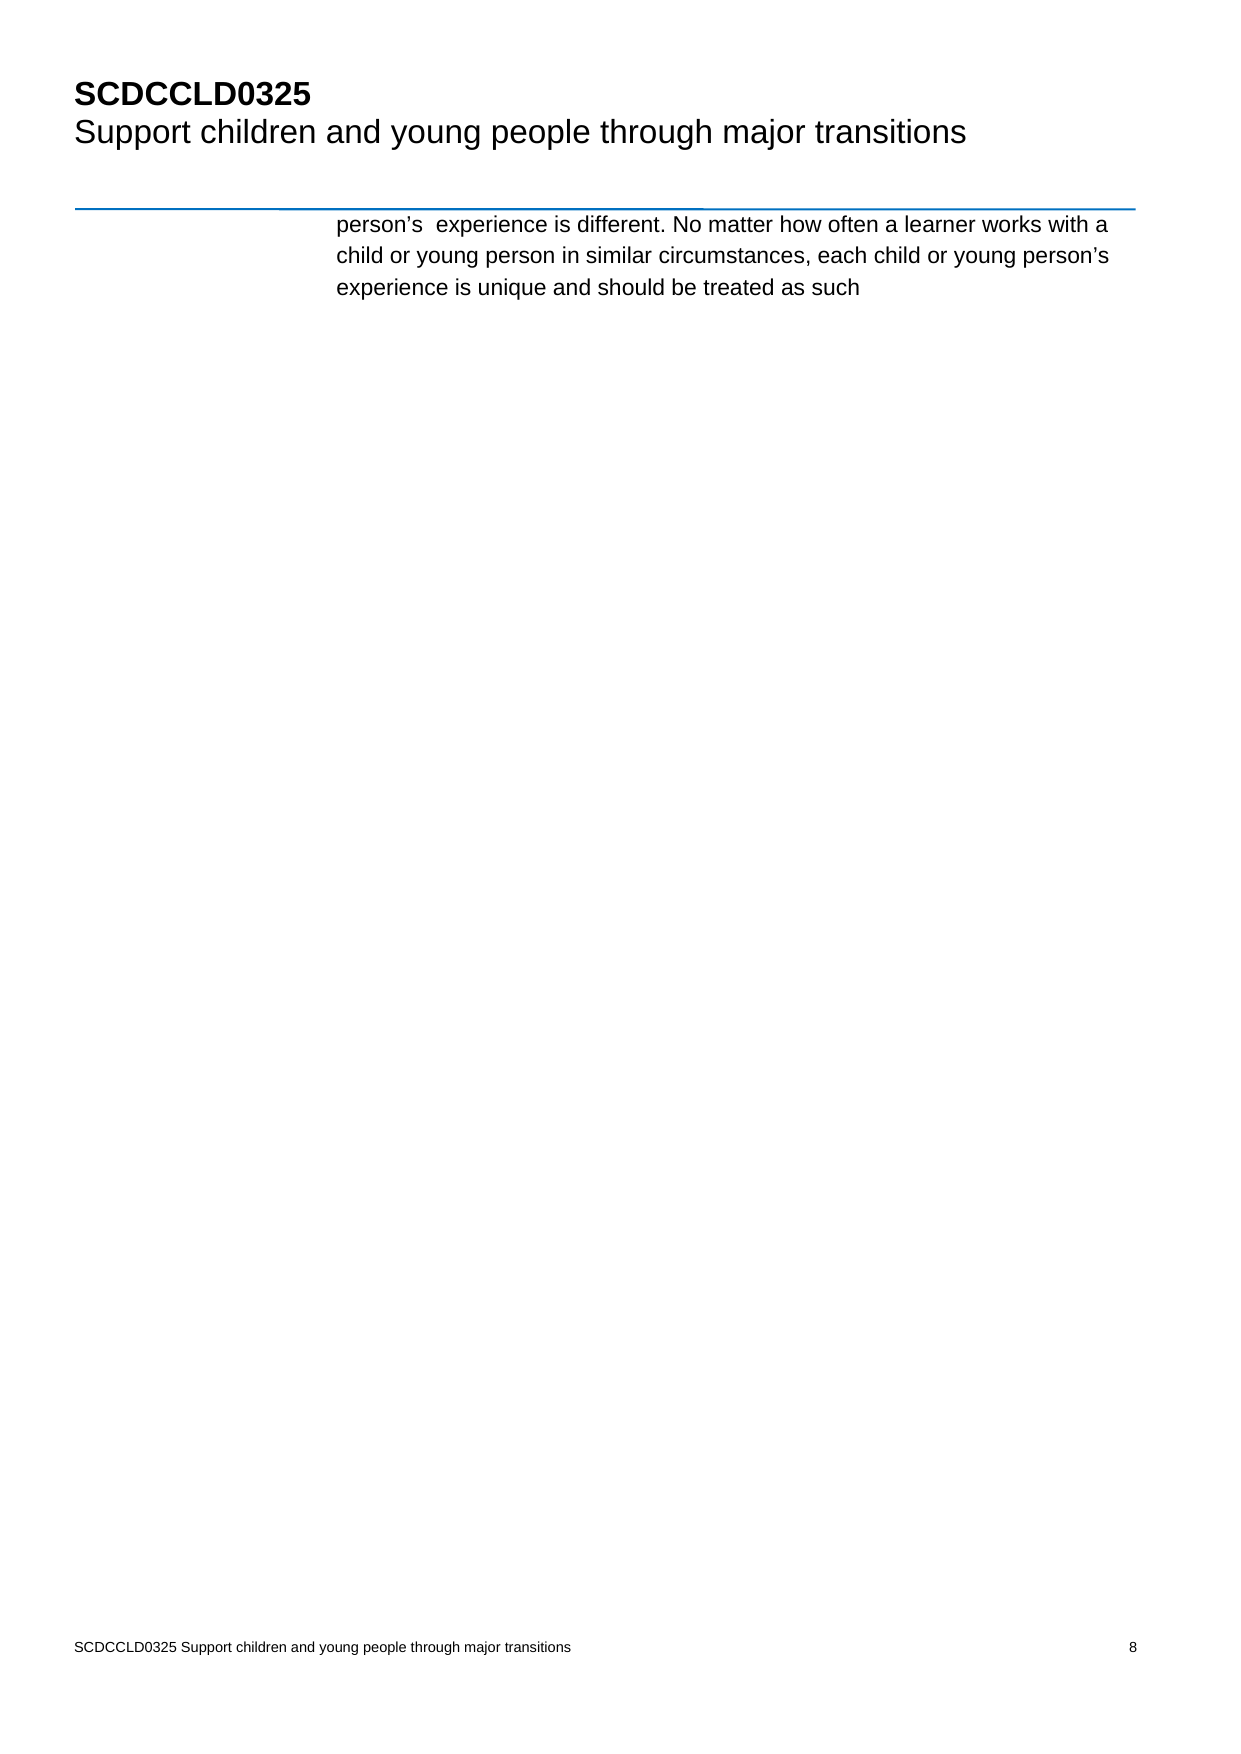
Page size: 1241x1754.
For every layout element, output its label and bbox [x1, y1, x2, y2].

table_header [63, 208, 325, 301]
table_header [325, 208, 1137, 301]
